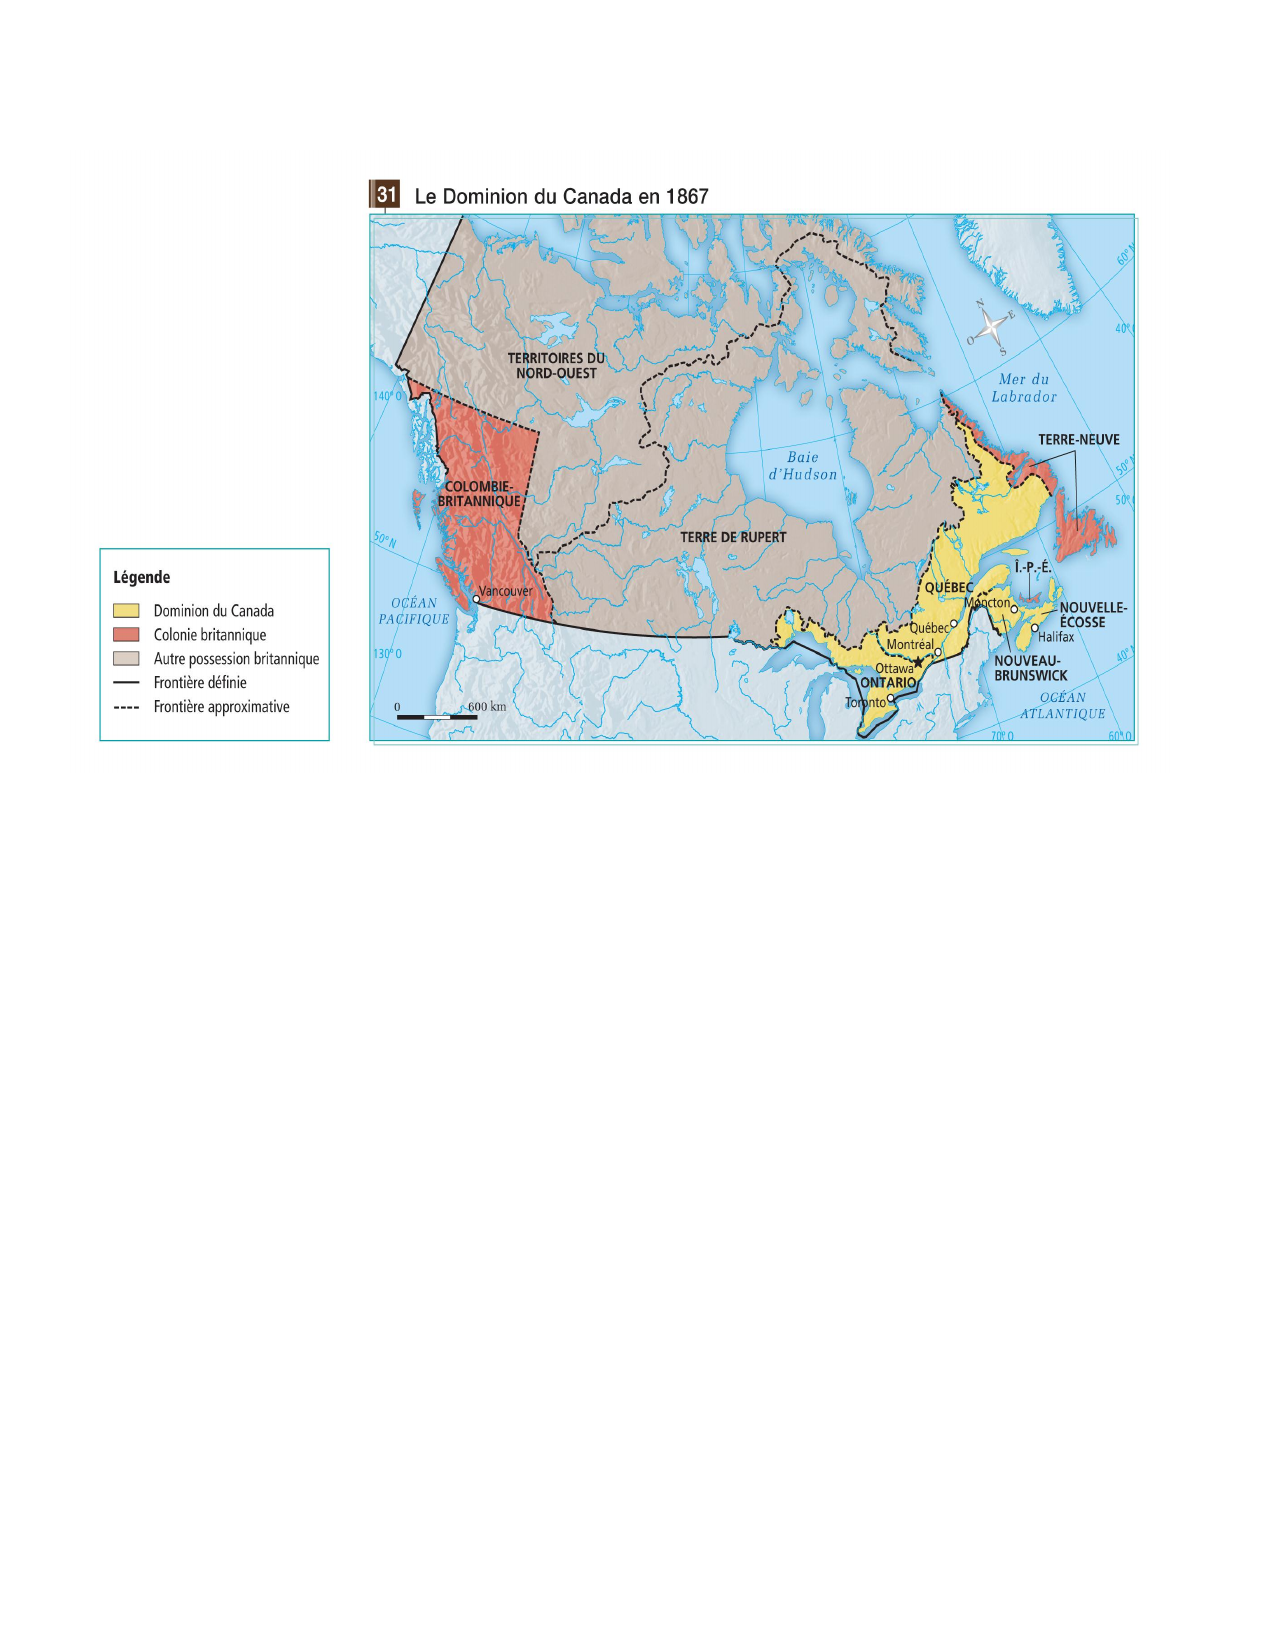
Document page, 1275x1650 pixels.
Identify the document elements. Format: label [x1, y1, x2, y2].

picture [66, 150, 1170, 773]
